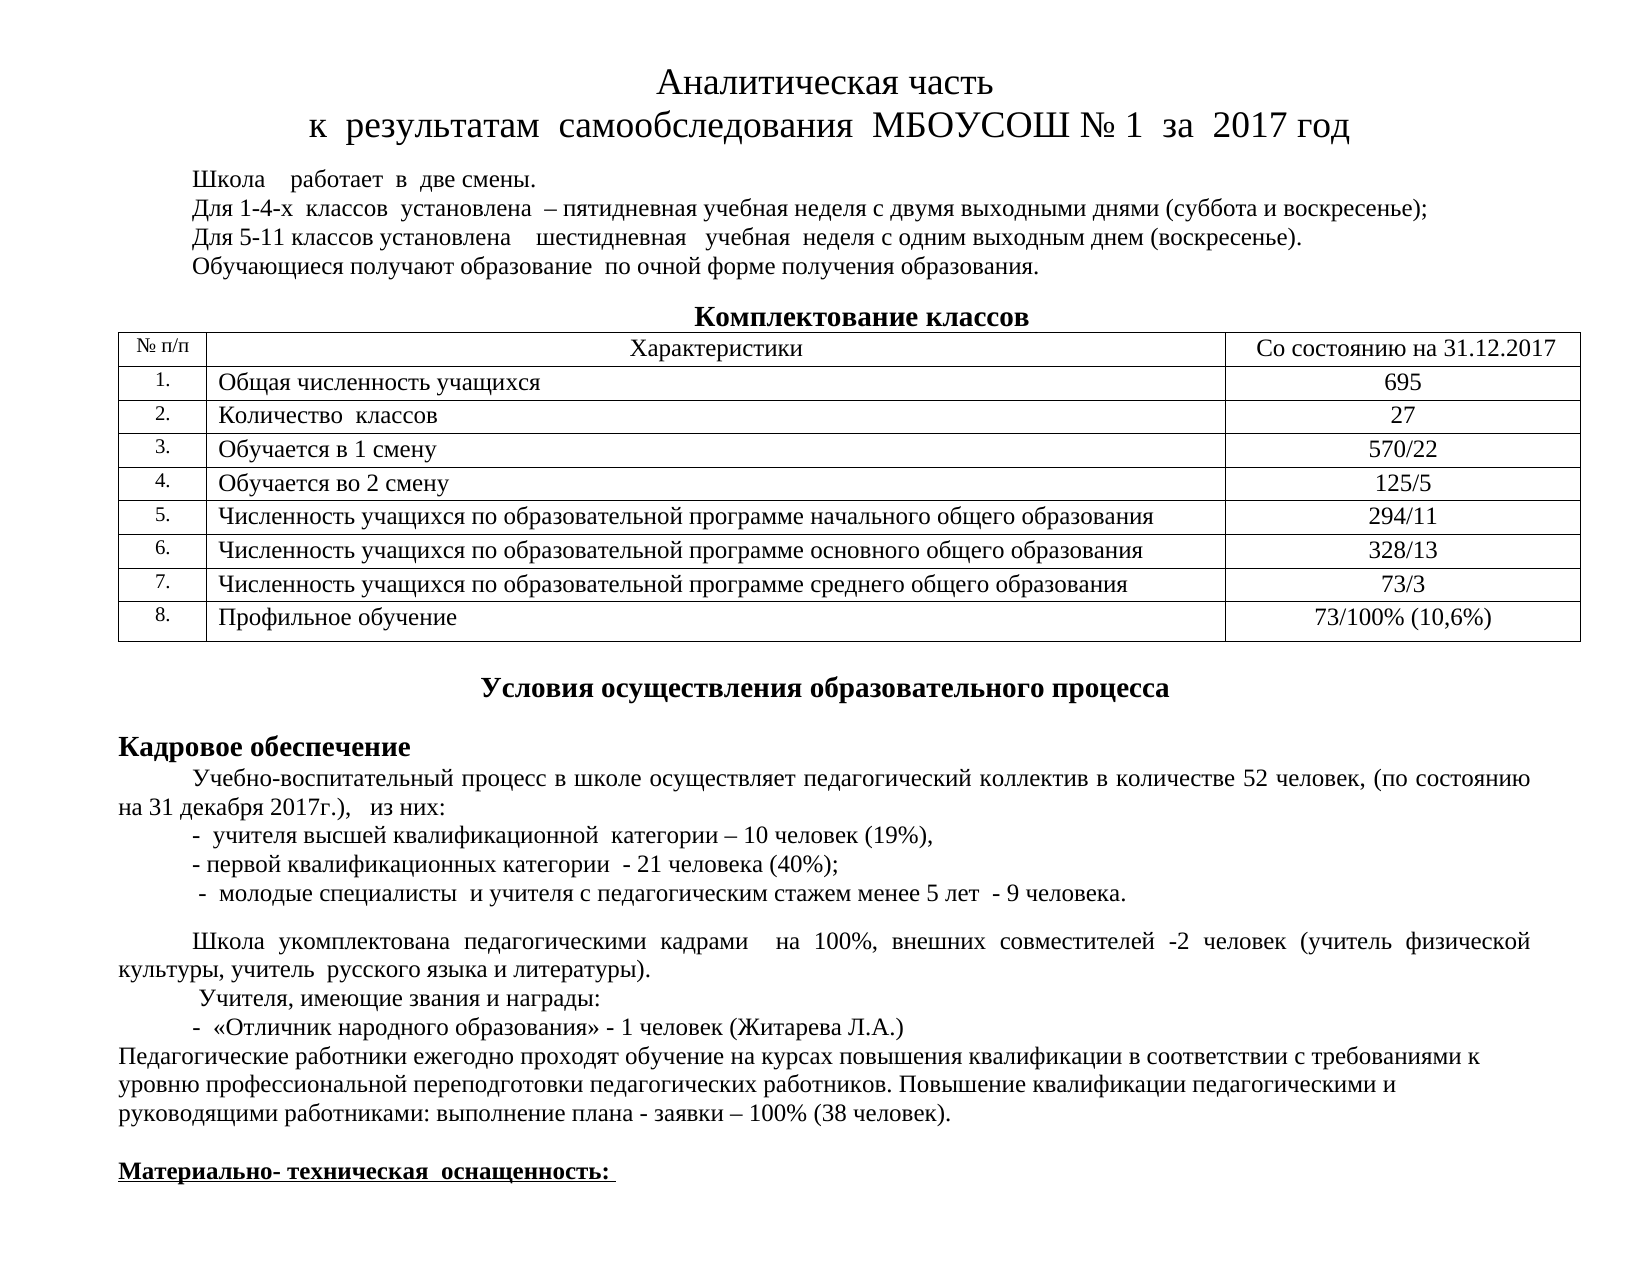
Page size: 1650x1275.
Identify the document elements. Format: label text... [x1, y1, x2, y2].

table_header № п/п [119, 333, 206, 366]
text Обучающиеся получают образование по очной форме получения образования. [118, 251, 1532, 279]
table_cell 570/22 [1226, 434, 1580, 467]
table_cell 1. [119, 367, 206, 399]
table_cell 73/100% (10,6%) [1226, 602, 1580, 641]
table_cell 3. [119, 434, 206, 467]
table_cell Численность учащихся по образовательной программе среднего общего образования [207, 569, 1225, 601]
text Для 1-4-х классов установлена – пятидневная учебная неделя с двумя выходными днями (суббота и воскресенье); [118, 193, 1532, 222]
table_cell 125/5 [1226, 468, 1580, 500]
table_cell 73/3 [1226, 569, 1580, 601]
text Учителя, имеющие звания и награды: [118, 983, 1532, 1012]
table_cell 4. [119, 468, 206, 500]
table_cell 8. [119, 602, 206, 641]
text Материально- техническая оснащенность: [118, 1156, 1532, 1184]
text Школа работает в две смены. [118, 164, 1532, 193]
table_cell Профильное обучение [207, 602, 1225, 641]
text Школа укомплектована педагогическими кадрами на 100%, внешних совместителей -2 человек (учитель физической культуры, учитель русского языка и литературы). [118, 926, 1532, 983]
table_cell 5. [119, 501, 206, 534]
table_cell 6. [119, 535, 206, 568]
table_cell Численность учащихся по образовательной программе начального общего образования [207, 501, 1225, 534]
table_cell Обучается в 1 смену [207, 434, 1225, 467]
table_cell Численность учащихся по образовательной программе основного общего образования [207, 535, 1225, 568]
table_cell Обучается во 2 смену [207, 468, 1225, 500]
text - первой квалификационных категории - 21 человека (40%); [118, 849, 1532, 878]
text - молодые специалисты и учителя с педагогическим стажем менее 5 лет - 9 человека. [118, 878, 1532, 907]
table_cell 695 [1226, 367, 1580, 399]
text - учителя высшей квалификационной категории – 10 человек (19%), [118, 820, 1532, 849]
text Для 5-11 классов установлена шестидневная учебная неделя с одним выходным днем (воскресенье). [118, 222, 1532, 251]
text Учебно-воспитательный процесс в школе осуществляет педагогический коллектив в количестве 52 человек, (по состоянию на 31 декабря 2017г.), из них: [118, 763, 1532, 820]
table_cell Общая численность учащихся [207, 367, 1225, 399]
text Кадровое обеспечение [118, 729, 1532, 763]
table_cell Количество классов [207, 401, 1225, 433]
text Комплектование классов [118, 299, 1532, 332]
text Педагогические работники ежегодно проходят обучение на курсах повышения квалификации в соответствии с требованиями к уровню профессиональной переподготовки педагогических работников. Повышение квалификации педагогическими и руководящими работниками: выполнение плана - заявки – 100% (38 человек). [118, 1041, 1532, 1127]
text - «Отличник народного образования» - 1 человек (Житарева Л.А.) [118, 1012, 1532, 1041]
text к результатам самообследования МБОУСОШ № 1 за 2017 год [118, 102, 1532, 145]
table_header Со состоянию на 31.12.2017 [1226, 333, 1580, 366]
table_cell 294/11 [1226, 501, 1580, 534]
table_cell 2. [119, 401, 206, 433]
table_header Характеристики [207, 333, 1225, 366]
table_cell 7. [119, 569, 206, 601]
table_cell 328/13 [1226, 535, 1580, 568]
text Условия осуществления образовательного процесса [118, 670, 1532, 703]
table_cell 27 [1226, 401, 1580, 433]
text Аналитическая часть [118, 59, 1532, 102]
